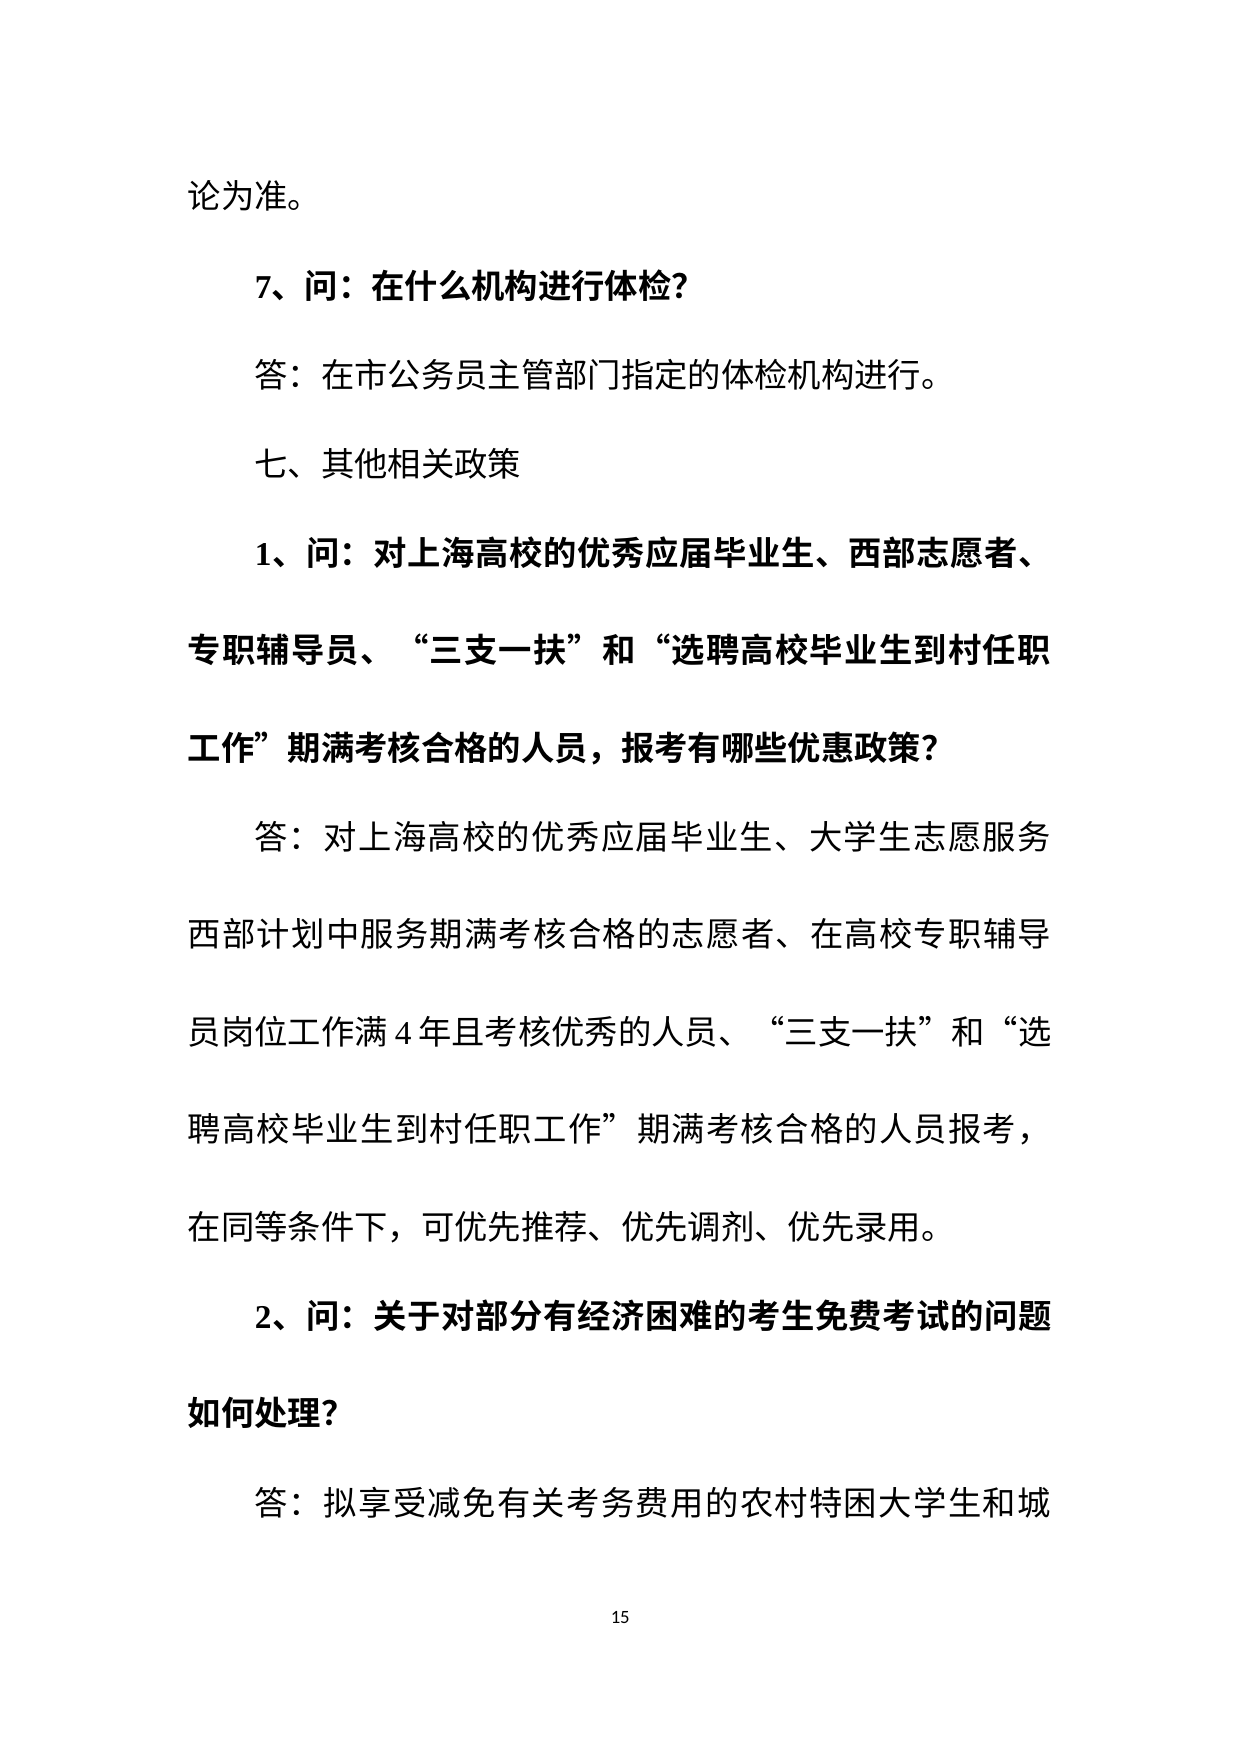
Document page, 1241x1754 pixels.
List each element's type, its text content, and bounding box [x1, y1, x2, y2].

text 7、问：在什么机构进行体检？ [187, 251, 1053, 316]
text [187, 162, 1053, 227]
text 1、问：对上海高校的优秀应届毕业生、西部志愿者、专职辅导员、“三支一扶”和“选聘高校毕业生到村任职工作”期满考核合格的人员，报考有哪些优惠政策？ [187, 518, 1053, 778]
text 2、问：关于对部分有经济困难的考生免费考试的问题如何处理？ [187, 1281, 1053, 1444]
text 答：在市公务员主管部门指定的体检机构进行。 [187, 340, 1053, 405]
text 答：对上海高校的优秀应届毕业生、大学生志愿服务西部计划中服务期满考核合格的志愿者、在高校专职辅导员岗位工作满4年且考核优秀的人员、“三支一扶”和“选聘高校毕业生到村任职工作”期满考核合格的人员报考，在同等条件下，可优先推荐、优先调剂、优先录用。 [187, 802, 1053, 1257]
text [187, 1468, 1053, 1533]
text 七、其他相关政策 [187, 429, 1053, 494]
